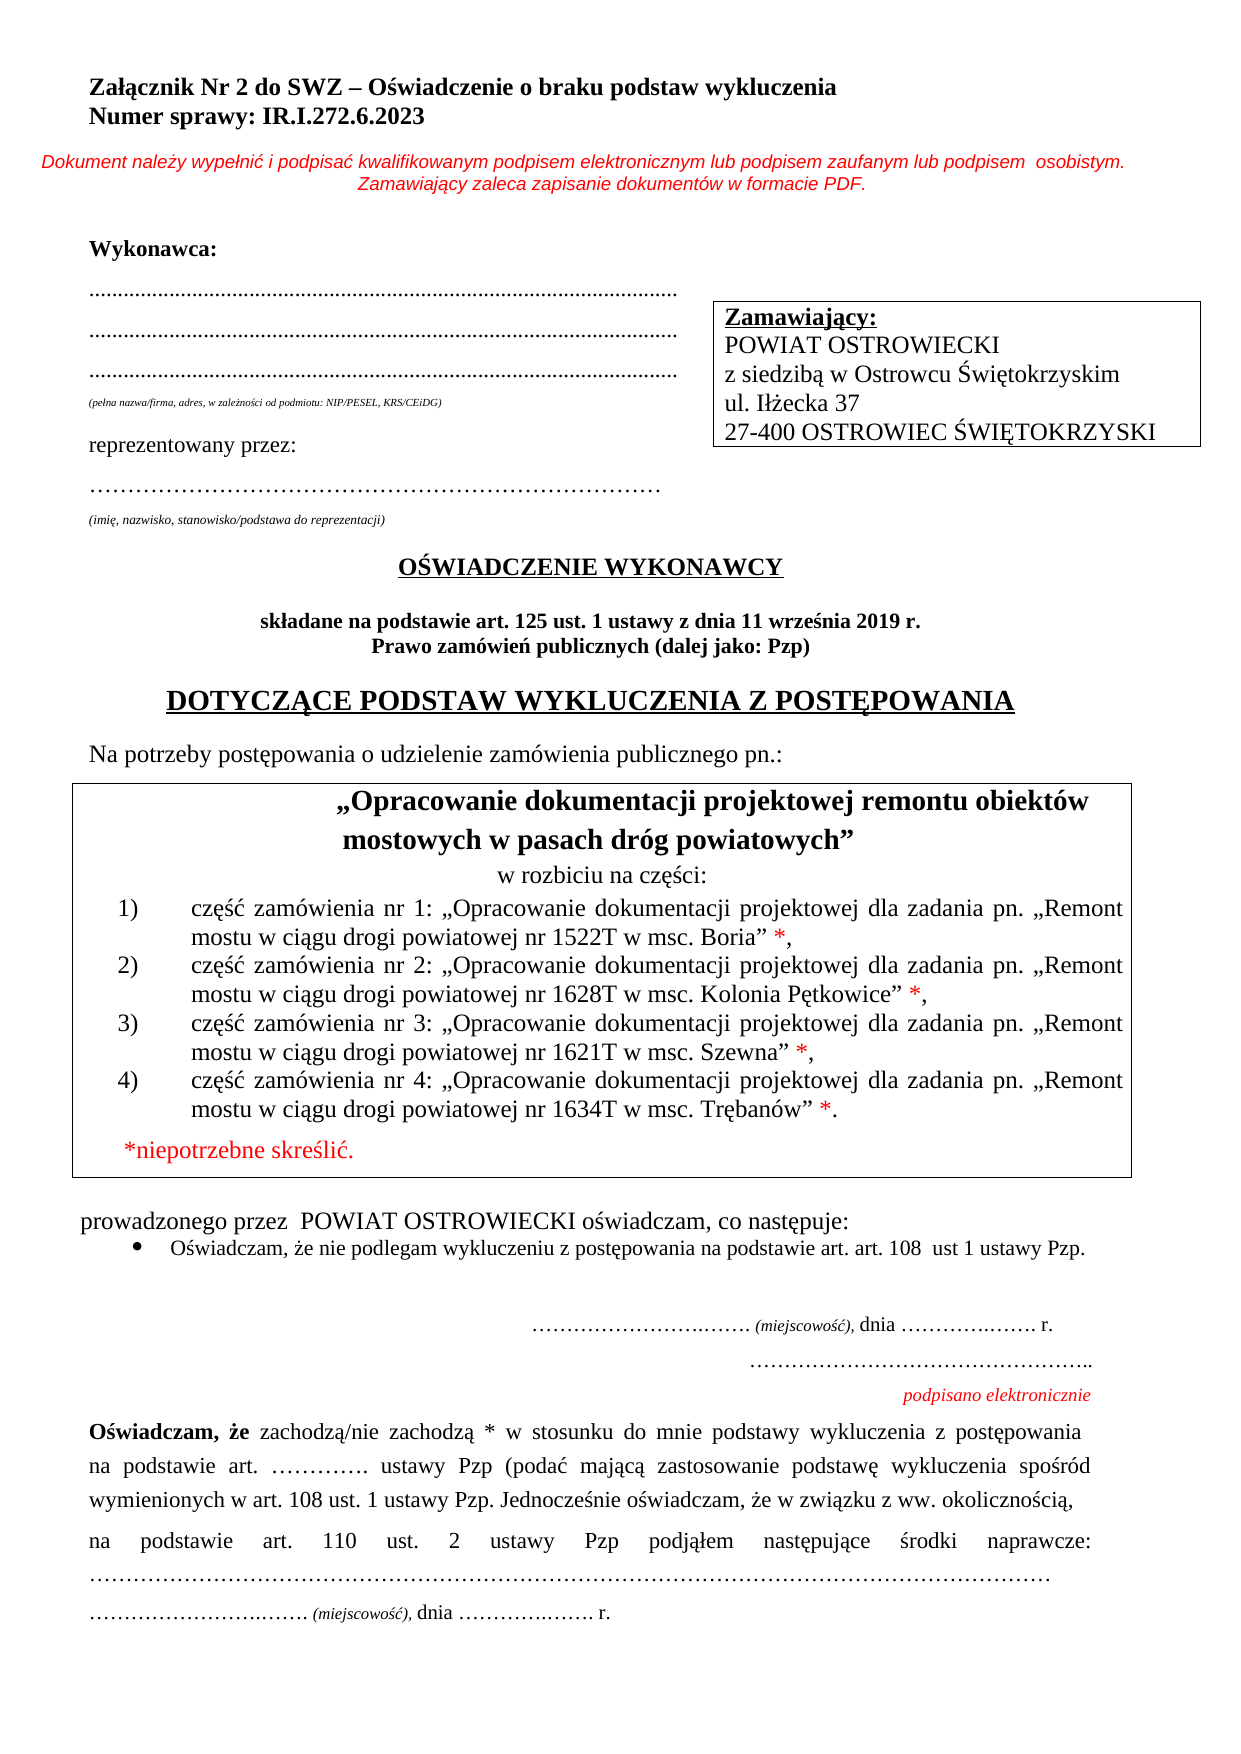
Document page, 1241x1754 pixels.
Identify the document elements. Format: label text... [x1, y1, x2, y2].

text ....................................................................................................... [89, 316, 713, 342]
text ………………………………………….. [89, 1348, 1093, 1372]
text OŚWIADCZENIE WYKONAWCY [89, 552, 1093, 581]
text Oświadczam, że zachodzą/nie zachodzą * w stosunku do mnie podstawy wykluczenia z postępowania na podstawie art. …………. ustawy Pzp (podać mającą zastosowanie podstawę wykluczenia spośród wymienionych w art. 108 ust. 1 ustawy Pzp. Jednocześnie oświadczam, że w związku z ww. okolicznością, [89, 1418, 1093, 1513]
text Na potrzeby postępowania o udzielenie zamówienia publicznego pn.: [89, 739, 1093, 768]
text (imię, nazwisko, stanowisko/podstawa do reprezentacji) [89, 512, 1093, 538]
table_header „Opracowanie dokumentacji projektowej remontu obiektów mostowych w pasach dróg powiatowych” w rozbiciu na części: część zamówienia nr 1: „Opracowanie dokumentacji projektowej dla zadania pn. „Remont mostu w ciągu drogi powiatowej nr 1522T w msc. Boria” *, część zamówienia nr 2: „Opracowanie dokumentacji projektowej dla zadania pn. „Remont mostu w ciągu drogi powiatowej nr 1628T w msc. Kolonia Pętkowice” *, część zamówienia nr 3: „Opracowanie dokumentacji projektowej dla zadania pn. „Remont mostu w ciągu drogi powiatowej nr 1621T w msc. Szewna” *, część zamówienia nr 4: „Opracowanie dokumentacji projektowej dla zadania pn. „Remont mostu w ciągu drogi powiatowej nr 1634T w msc. Trębanów” *. *niepotrzebne skreślić. [73, 784, 1131, 1177]
list Oświadczam, że nie podlegam wykluczeniu z postępowania na podstawie art. art. 108 ust 1 ustawy Pzp. [133, 1235, 1093, 1261]
table_header Zamawiający: POWIAT OSTROWIECKI z siedzibą w Ostrowcu Świętokrzyskim ul. Iłżecka 37 27-400 OSTROWIEC ŚWIĘTOKRZYSKI [714, 302, 1200, 446]
text Załącznik Nr 2 do SWZ – Oświadczenie o braku podstaw wykluczenia [89, 72, 1093, 101]
text …………………….……. (miejscowość), dnia ………….……. r. [89, 1600, 1093, 1624]
text reprezentowany przez: [89, 431, 1093, 457]
text (pełna nazwa/firma, adres, w zależności od podmiotu: NIP/PESEL, KRS/CEiDG) [89, 397, 713, 418]
text Dokument należy wypełnić i podpisać kwalifikowanym podpisem elektronicznym lub podpisem zaufanym lub podpisem osobistym. Zamawiający zaleca zapisanie dokumentów w formacie PDF. [29, 151, 1137, 194]
text Prawo zamówień publicznych (dalej jako: Pzp) [89, 633, 1093, 658]
text składane na podstawie art. 125 ust. 1 ustawy z dnia 11 września 2019 r. [89, 608, 1093, 633]
text …………………….……. (miejscowość), dnia ………….……. r. [89, 1312, 1093, 1336]
text ....................................................................................................... [89, 275, 1093, 302]
text podpisano elektronicznie [89, 1384, 1093, 1405]
text Numer sprawy: IR.I.272.6.2023 [89, 101, 1093, 130]
text na podstawie art. 110 ust. 2 ustawy Pzp podjąłem następujące środki naprawcze: …………………………………………………………………………………………………………………… [89, 1527, 1093, 1586]
text ....................................................................................................... [89, 356, 713, 382]
text prowadzonego przez POWIAT OSTROWIECKI oświadczam, co następuje: [74, 1206, 1093, 1235]
text ………………………………………………………………… [89, 471, 1093, 498]
text Wykonawca: [89, 235, 1093, 261]
text DOTYCZĄCE PODSTAW WYKLUCZENIA Z POSTĘPOWANIA [89, 683, 1093, 717]
